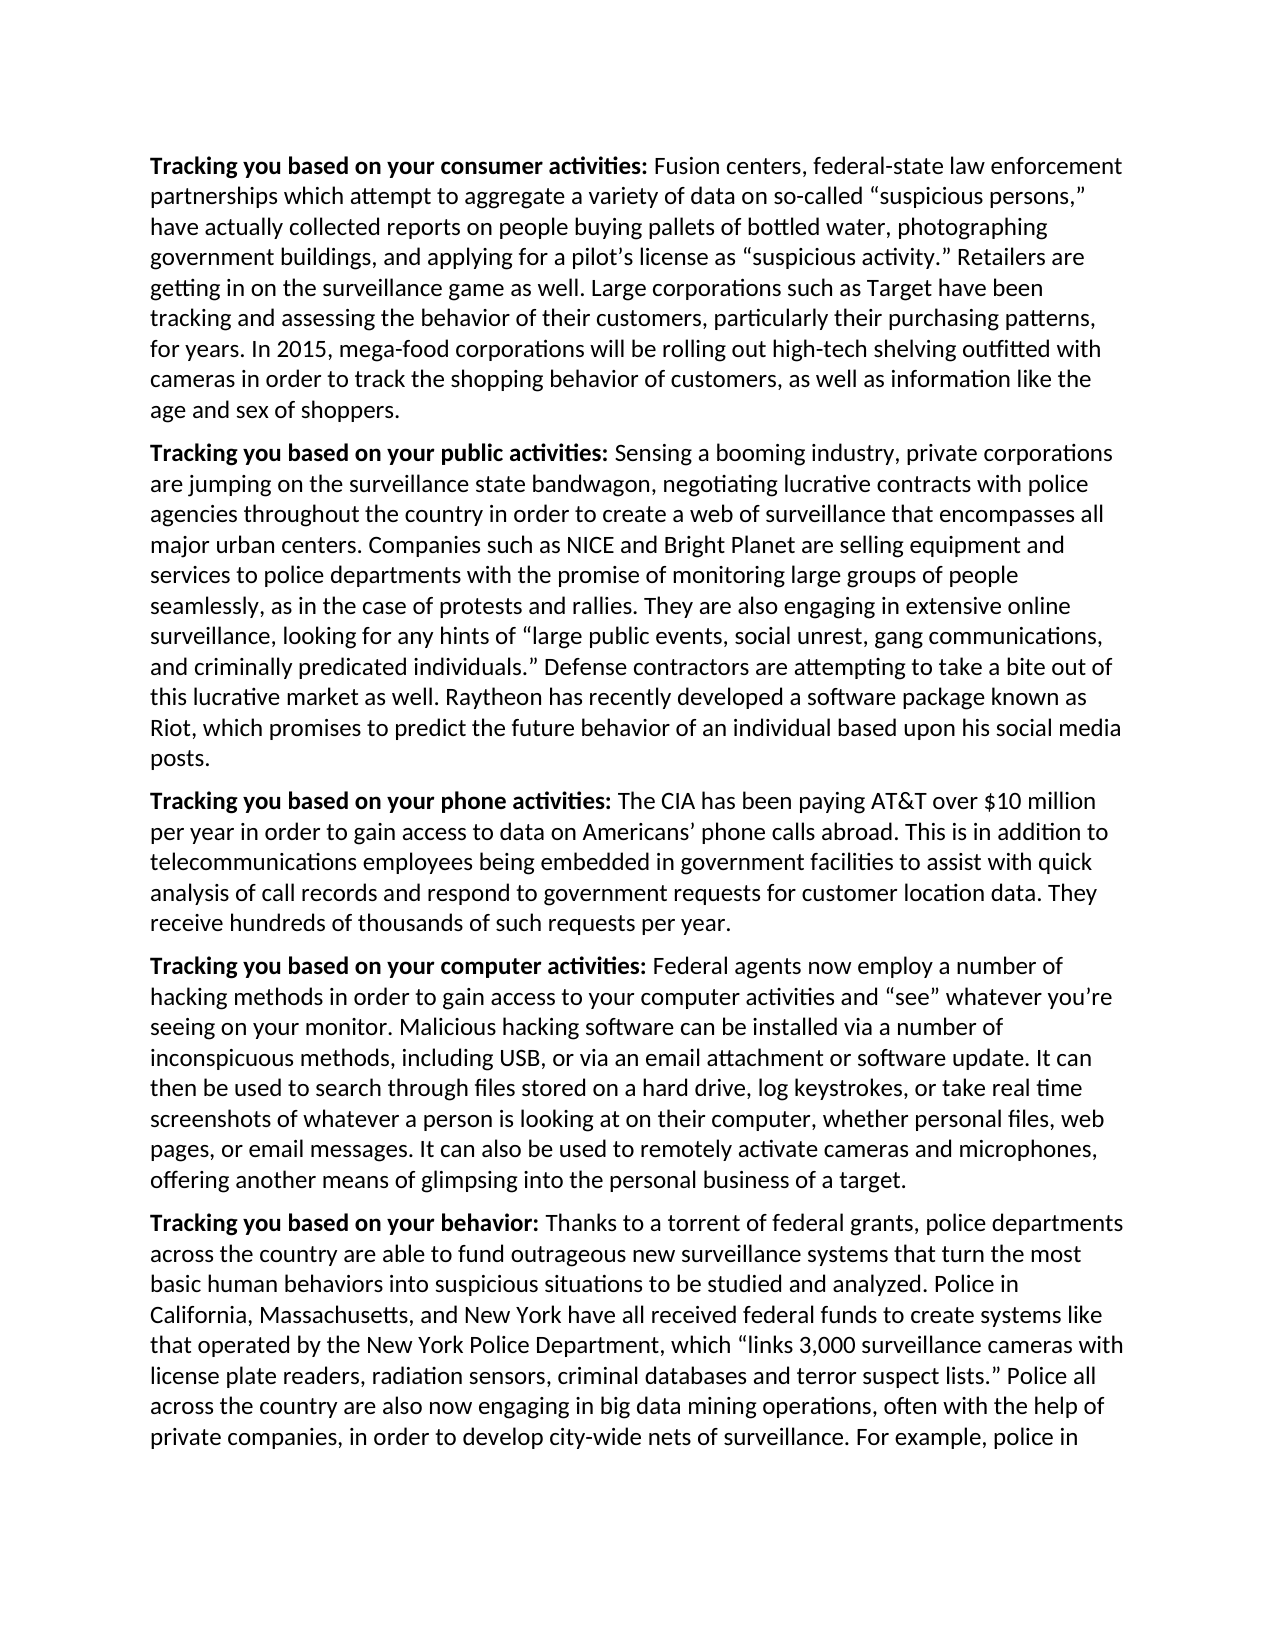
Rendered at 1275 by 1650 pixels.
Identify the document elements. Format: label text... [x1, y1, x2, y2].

text Tracking you based on your public activities: Sensing a booming industry, private corporations are jumping on the surveillance state bandwagon, negotiating lucrative contracts with police agencies throughout the country in order to create a web of surveillance that encompasses all major urban centers. Companies such as NICE and Bright Planet are selling equipment and services to police departments with the promise of monitoring large groups of people seamlessly, as in the case of protests and rallies. They are also engaging in extensive online surveillance, looking for any hints of “large public events, social unrest, gang communications, and criminally predicated individuals.” Defense contractors are attempting to take a bite out of this lucrative market as well. Raytheon has recently developed a software package known as Riot, which promises to predict the future behavior of an individual based upon his social media posts. [150, 437, 1125, 773]
text Tracking you based on your consumer activities: Fusion centers, federal-state law enforcement partnerships which attempt to aggregate a variety of data on so-called “suspicious persons,” have actually collected reports on people buying pallets of bottled water, photographing government buildings, and applying for a pilot’s license as “suspicious activity.” Retailers are getting in on the surveillance game as well. Large corporations such as Target have been tracking and assessing the behavior of their customers, particularly their purchasing patterns, for years. In 2015, mega-food corporations will be rolling out high-tech shelving outfitted with cameras in order to track the shopping behavior of customers, as well as information like the age and sex of shoppers. [150, 150, 1125, 425]
text Tracking you based on your computer activities: Federal agents now employ a number of hacking methods in order to gain access to your computer activities and “see” whatever you’re seeing on your monitor. Malicious hacking software can be installed via a number of inconspicuous methods, including USB, or via an email attachment or software update. It can then be used to search through files stored on a hard drive, log keystrokes, or take real time screenshots of whatever a person is looking at on their computer, whether personal files, web pages, or email messages. It can also be used to remotely activate cameras and microphones, offering another means of glimpsing into the personal business of a target. [150, 951, 1125, 1195]
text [150, 1207, 1125, 1451]
text Tracking you based on your phone activities: The CIA has been paying AT&T over $10 million per year in order to gain access to data on Americans’ phone calls abroad. This is in addition to telecommunications employees being embedded in government facilities to assist with quick analysis of call records and respond to government requests for customer location data. They receive hundreds of thousands of such requests per year. [150, 785, 1125, 938]
